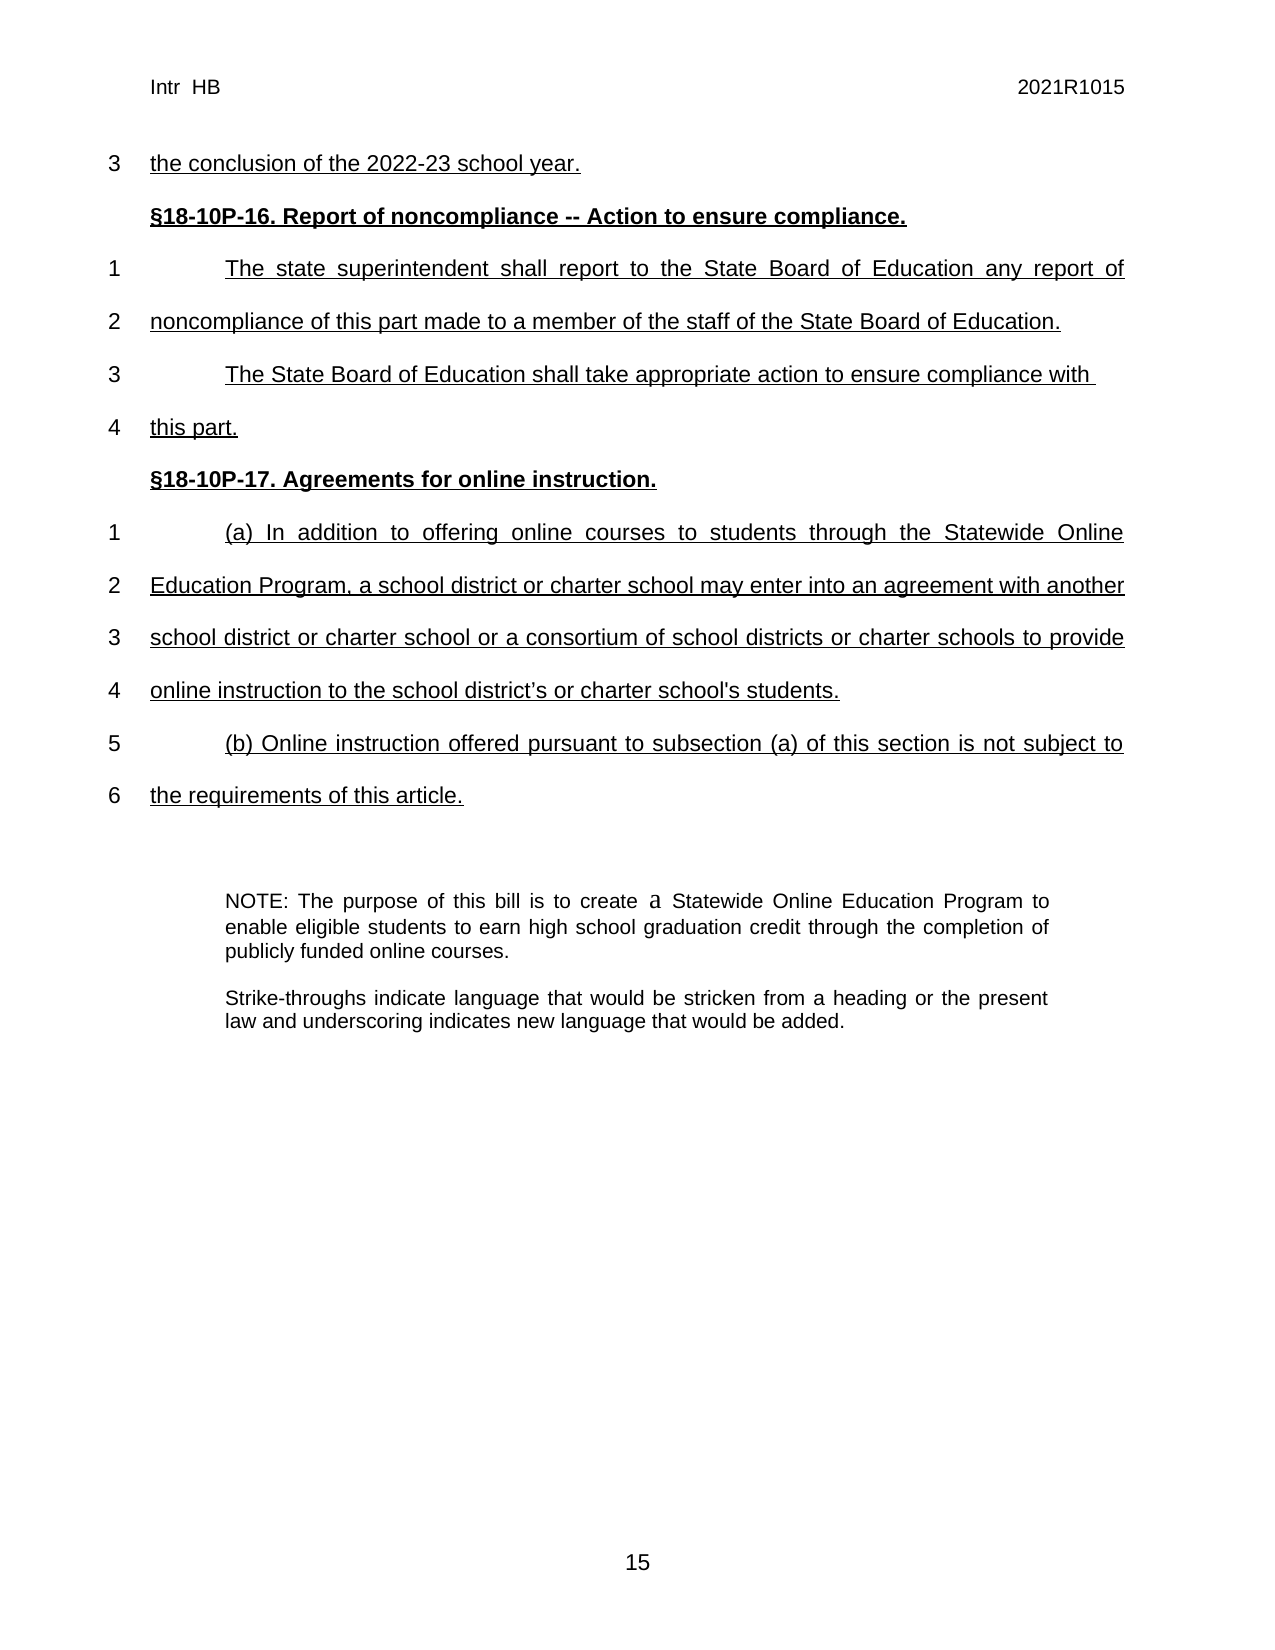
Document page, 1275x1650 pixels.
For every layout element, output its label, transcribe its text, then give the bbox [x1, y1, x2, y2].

subtitle §18-10P-16. Report of noncompliance -- Action to ensure compliance. [150, 203, 1125, 229]
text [150, 150, 1125, 176]
text (a) In addition to offering online courses to students through the Statewide Online Education Program, a school district or charter school may enter into an agreement with another school district or charter school or a consortium of school districts or charter schools to provide online instruction to the school district’s or charter school's students. [150, 648, 1125, 703]
text NOTE: The purpose of this bill is to create a Statewide Online Education Program to enable eligible students to earn high school graduation credit through the completion of publicly funded online courses. [225, 882, 1050, 962]
text Strike-throughs indicate language that would be stricken from a heading or the present law and underscoring indicates new language that would be added. [225, 985, 1050, 1033]
subtitle §18-10P-17. Agreements for online instruction. [150, 466, 1125, 493]
text (a) In addition to offering online courses to students through the Statewide Online Education Program, a school district or charter school may enter into an agreement with another school district or charter school or a consortium of school districts or charter schools to provide online instruction to the school district’s or charter school's students. [150, 519, 1125, 594]
text The state superintendent shall report to the State Board of Education any report of noncompliance of this part made to a member of the staff of the State Board of Education. [150, 255, 1125, 334]
text The State Board of Education shall take appropriate action to ensure compliance with this part. [150, 361, 1125, 440]
text (a) In addition to offering online courses to students through the Statewide Online Education Program, a school district or charter school may enter into an agreement with another school district or charter school or a consortium of school districts or charter schools to provide online instruction to the school district’s or charter school's students. [150, 596, 1125, 647]
text (b) Online instruction offered pursuant to subsection (a) of this section is not subject to the requirements of this article. [150, 730, 1125, 809]
